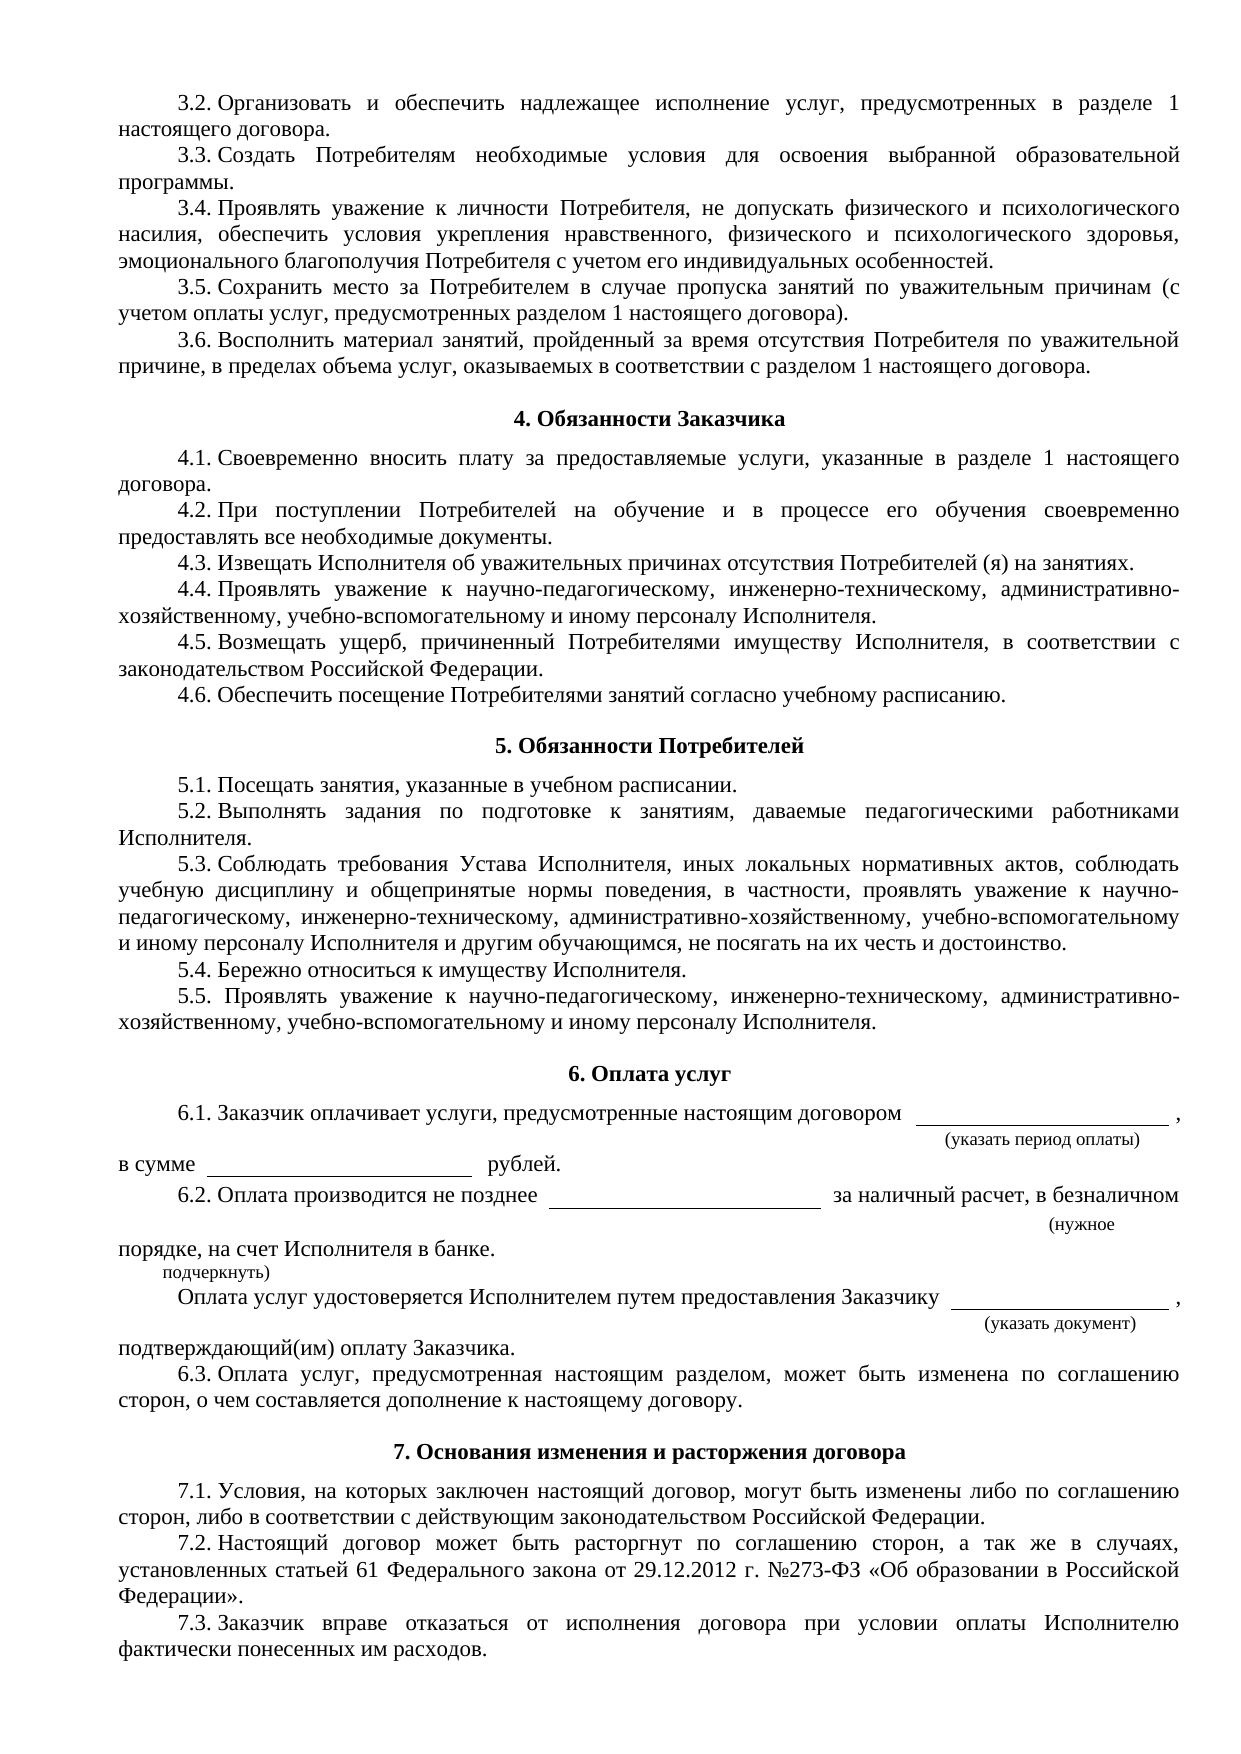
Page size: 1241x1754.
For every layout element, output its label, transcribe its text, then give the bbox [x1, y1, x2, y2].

text 6.2. Оплата производится не позднее за наличный расчет, в безналичном [118, 1181, 1181, 1208]
text подчеркнуть) [118, 1261, 1181, 1283]
text 4.4. Проявлять уважение к научно-педагогическому, инженерно-техническому, административно-хозяйственному, учебно-вспомогательному и иному персоналу Исполнителя. [118, 576, 1181, 628]
text 6.1. Заказчик оплачивает услуги, предусмотренные настоящим договором , [118, 1098, 1181, 1125]
text 7. Основания изменения и расторжения договора [118, 1438, 1181, 1464]
text 4.2. При поступлении Потребителей на обучение и в процессе его обучения своевременно предоставлять все необходимые документы. [118, 496, 1181, 549]
text подтверждающий(им) оплату Заказчика. [118, 1334, 1181, 1360]
text 3.5. Сохранить место за Потребителем в случае пропуска занятий по уважительным причинам (с учетом оплаты услуг, предусмотренных разделом 1 настоящего договора). [118, 273, 1181, 326]
text (нужное [1048, 1213, 1181, 1235]
text 5.4. Бережно относиться к имуществу Исполнителя. [118, 956, 1181, 982]
text 3.6. Восполнить материал занятий, пройденный за время отсутствия Потребителя по уважительной причине, в пределах объема услуг, оказываемых в соответствии с разделом 1 настоящего договора. [118, 326, 1181, 378]
text 5.1. Посещать занятия, указанные в учебном расписании. [118, 771, 1181, 797]
text 6. Оплата услуг [118, 1060, 1181, 1086]
text 7.2. Настоящий договор может быть расторгнут по соглашению сторон, а так же в случаях, установленных статьей 61 Федерального закона от 29.12.2012 г. №273-ФЗ «Об образовании в Российской Федерации». [118, 1529, 1181, 1608]
text 3.4. Проявлять уважение к личности Потребителя, не допускать физического и психологического насилия, обеспечить условия укрепления нравственного, физического и психологического здоровья, эмоционального благополучия Потребителя с учетом его индивидуальных особенностей. [118, 194, 1181, 273]
text 4.6. Обеспечить посещение Потребителями занятий согласно учебному расписанию. [118, 681, 1181, 707]
text 4. Обязанности Заказчика [118, 405, 1181, 431]
text (указать документ) [951, 1310, 1169, 1334]
text 3.2. Организовать и обеспечить надлежащее исполнение услуг, предусмотренных в разделе 1 настоящего договора. [118, 89, 1181, 141]
text Оплата услуг удостоверяется Исполнителем путем предоставления Заказчику , [118, 1283, 1181, 1309]
text 7.1. Условия, на которых заключен настоящий договор, могут быть изменены либо по соглашению сторон, либо в соответствии с действующим законодательством Российской Федерации. [118, 1477, 1181, 1529]
text 4.1. Своевременно вносить плату за предоставляемые услуги, указанные в разделе 1 настоящего договора. [118, 444, 1181, 496]
text 3.3. Создать Потребителям необходимые условия для освоения выбранной образовательной программы. [118, 141, 1181, 194]
text 5. Обязанности Потребителей [118, 732, 1181, 759]
text в сумме рублей. [118, 1149, 1181, 1176]
text 7.3. Заказчик вправе отказаться от исполнения договора при условии оплаты Исполнителю фактически понесенных им расходов. [118, 1608, 1181, 1661]
text 4.5. Возмещать ущерб, причиненный Потребителями имуществу Исполнителя, в соответствии с законодательством Российской Федерации. [118, 628, 1181, 681]
text 5.3. Соблюдать требования Устава Исполнителя, иных локальных нормативных актов, соблюдать учебную дисциплину и общепринятые нормы поведения, в частности, проявлять уважение к научно-педагогическому, инженерно-техническому, административно-хозяйственному, учебно-вспомогательному и иному персоналу Исполнителя и другим обучающимся, не посягать на их честь и достоинство. [118, 850, 1181, 956]
text порядке, на счет Исполнителя в банке. [118, 1235, 1181, 1261]
text 5.5. Проявлять уважение к научно-педагогическому, инженерно-техническому, административно-хозяйственному, учебно-вспомогательному и иному персоналу Исполнителя. [118, 982, 1181, 1035]
text 4.3. Извещать Исполнителя об уважительных причинах отсутствия Потребителей (я) на занятиях. [118, 549, 1181, 576]
text 5.2. Выполнять задания по подготовке к занятиям, даваемые педагогическими работниками Исполнителя. [118, 797, 1181, 850]
text (указать период оплаты) [916, 1126, 1169, 1149]
text 6.3. Оплата услуг, предусмотренная настоящим разделом, может быть изменена по соглашению сторон, о чем составляется дополнение к настоящему договору. [118, 1360, 1181, 1413]
